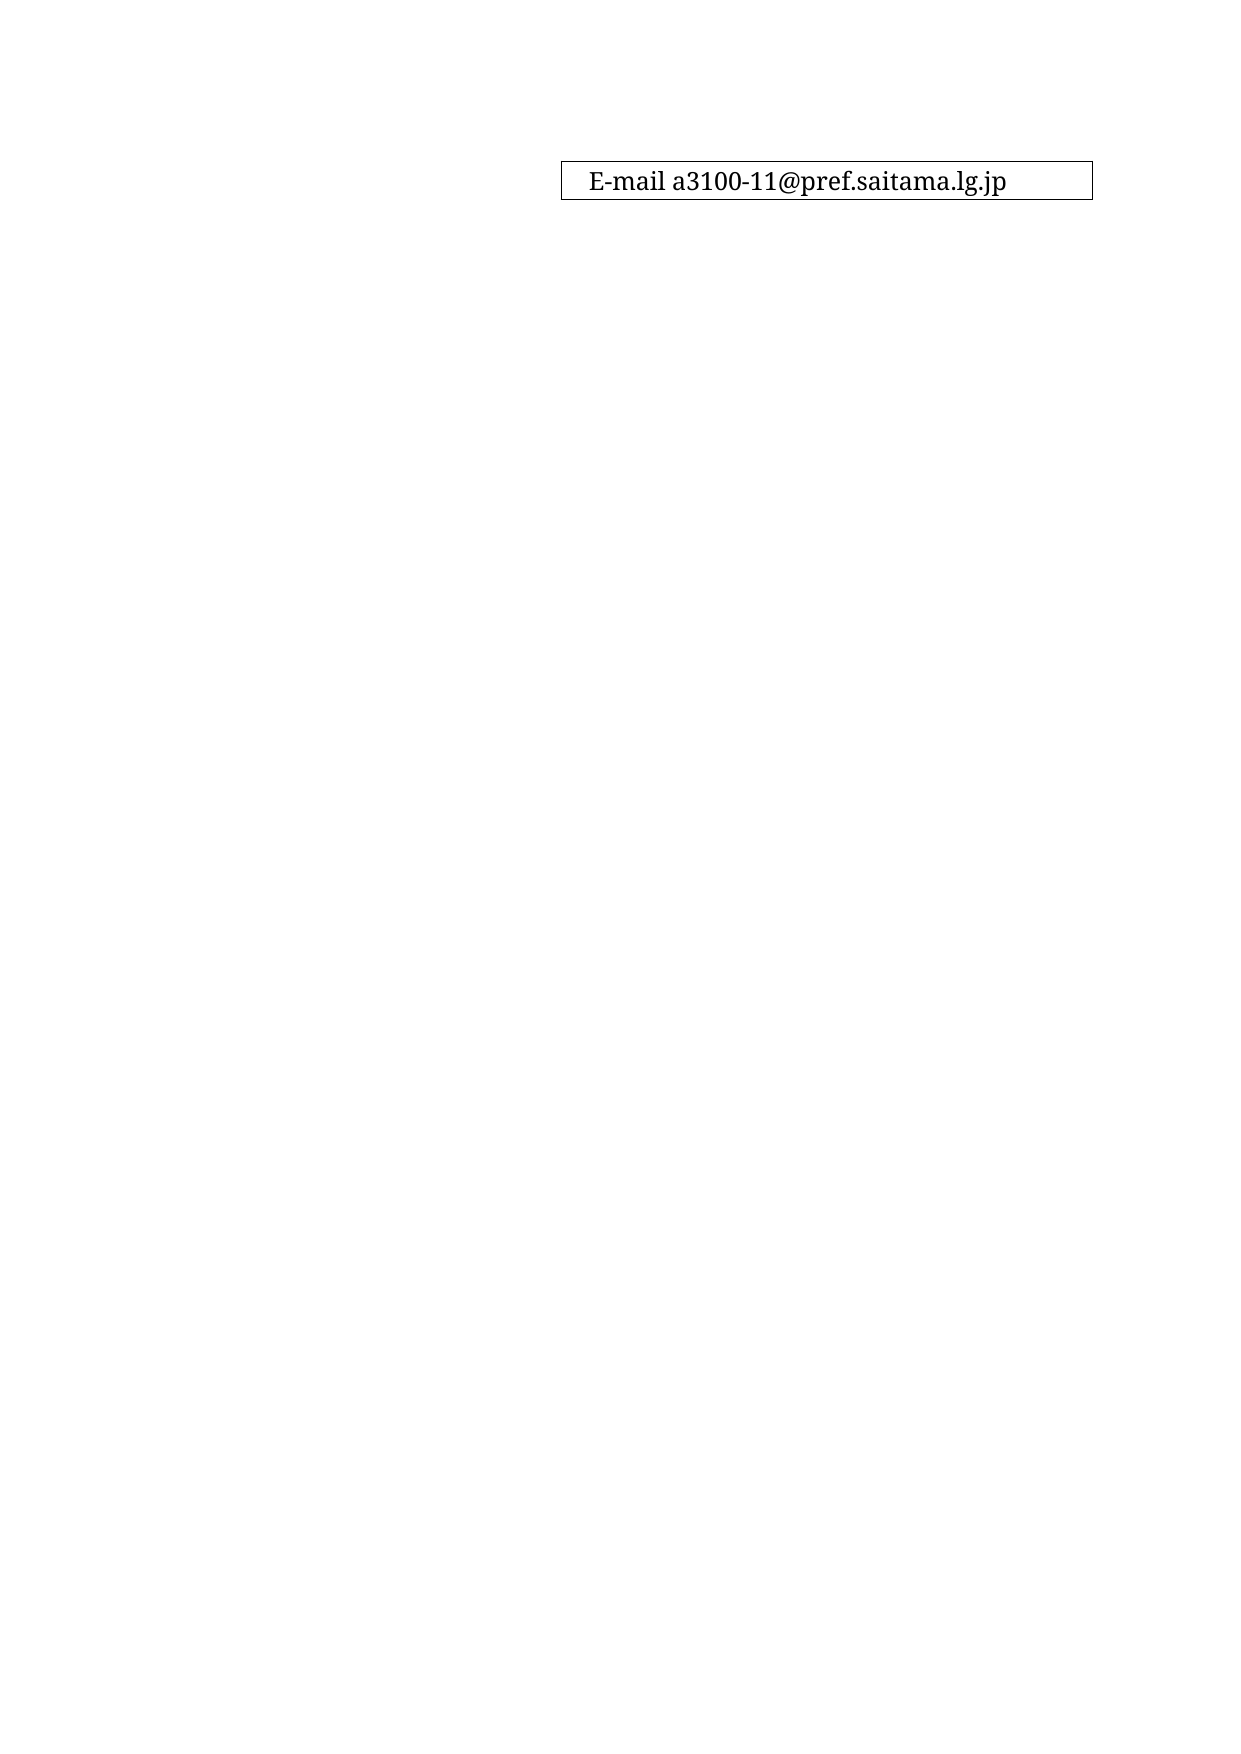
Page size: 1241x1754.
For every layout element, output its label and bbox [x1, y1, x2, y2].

table_header [562, 162, 1092, 199]
